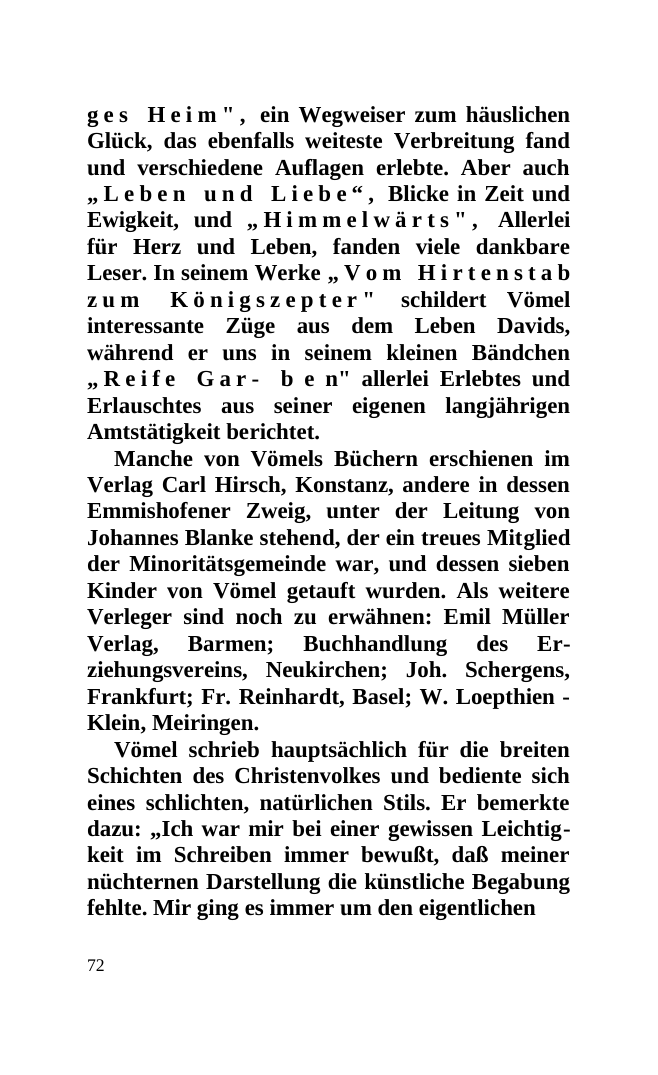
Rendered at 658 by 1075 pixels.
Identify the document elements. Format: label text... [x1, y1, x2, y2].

text Vömel schrieb hauptsächlich für die breiten Schichten des Christenvolkes und bediente sich eines schlichten, natürlichen Stils. Er bemerkte dazu: „Ich war mir bei einer gewissen Leichtigkeit im Schreiben immer bewußt, daß meiner nüchternen Darstellung die künstliche Begabung fehlte. Mir ging es immer um den eigentlichen [87, 736, 570, 921]
text Manche von Vömels Büchern erschienen im Verlag Carl Hirsch, Konstanz, andere in dessen Emmishofener Zweig, unter der Leitung von Johannes Blanke stehend, der ein treues Mitglied der Minoritätsgemeinde war, und dessen sieben Kinder von Vömel getauft wurden. Als weitere Verleger sind noch zu erwähnen: Emil Müller Verlag, Barmen; Buchhandlung des Erziehungsvereins, Neukirchen; Joh. Schergens, Frankfurt; Fr. Reinhardt, Basel; W. Loepthien - Klein, Meiringen. [87, 445, 570, 736]
text ges Heim", ein Wegweiser zum häuslichen Glück, das ebenfalls weiteste Verbreitung fand und verschiedene Auflagen erlebte. Aber auch „Leben und Liebe“, Blicke in Zeit und Ewigkeit, und „Himmelwärts", Allerlei für Herz und Leben, fanden viele dankbare Leser. In seinem Werke „Vom Hirtenstab zum Königszepter" schildert Vömel interessante Züge aus dem Leben Davids, während er uns in seinem kleinen Bändchen „Reife Gar- b e n" allerlei Erlebtes und Erlauschtes aus seiner eigenen langjährigen Amtstätigkeit berichtet. [87, 101, 570, 445]
text 72 [87, 957, 105, 975]
